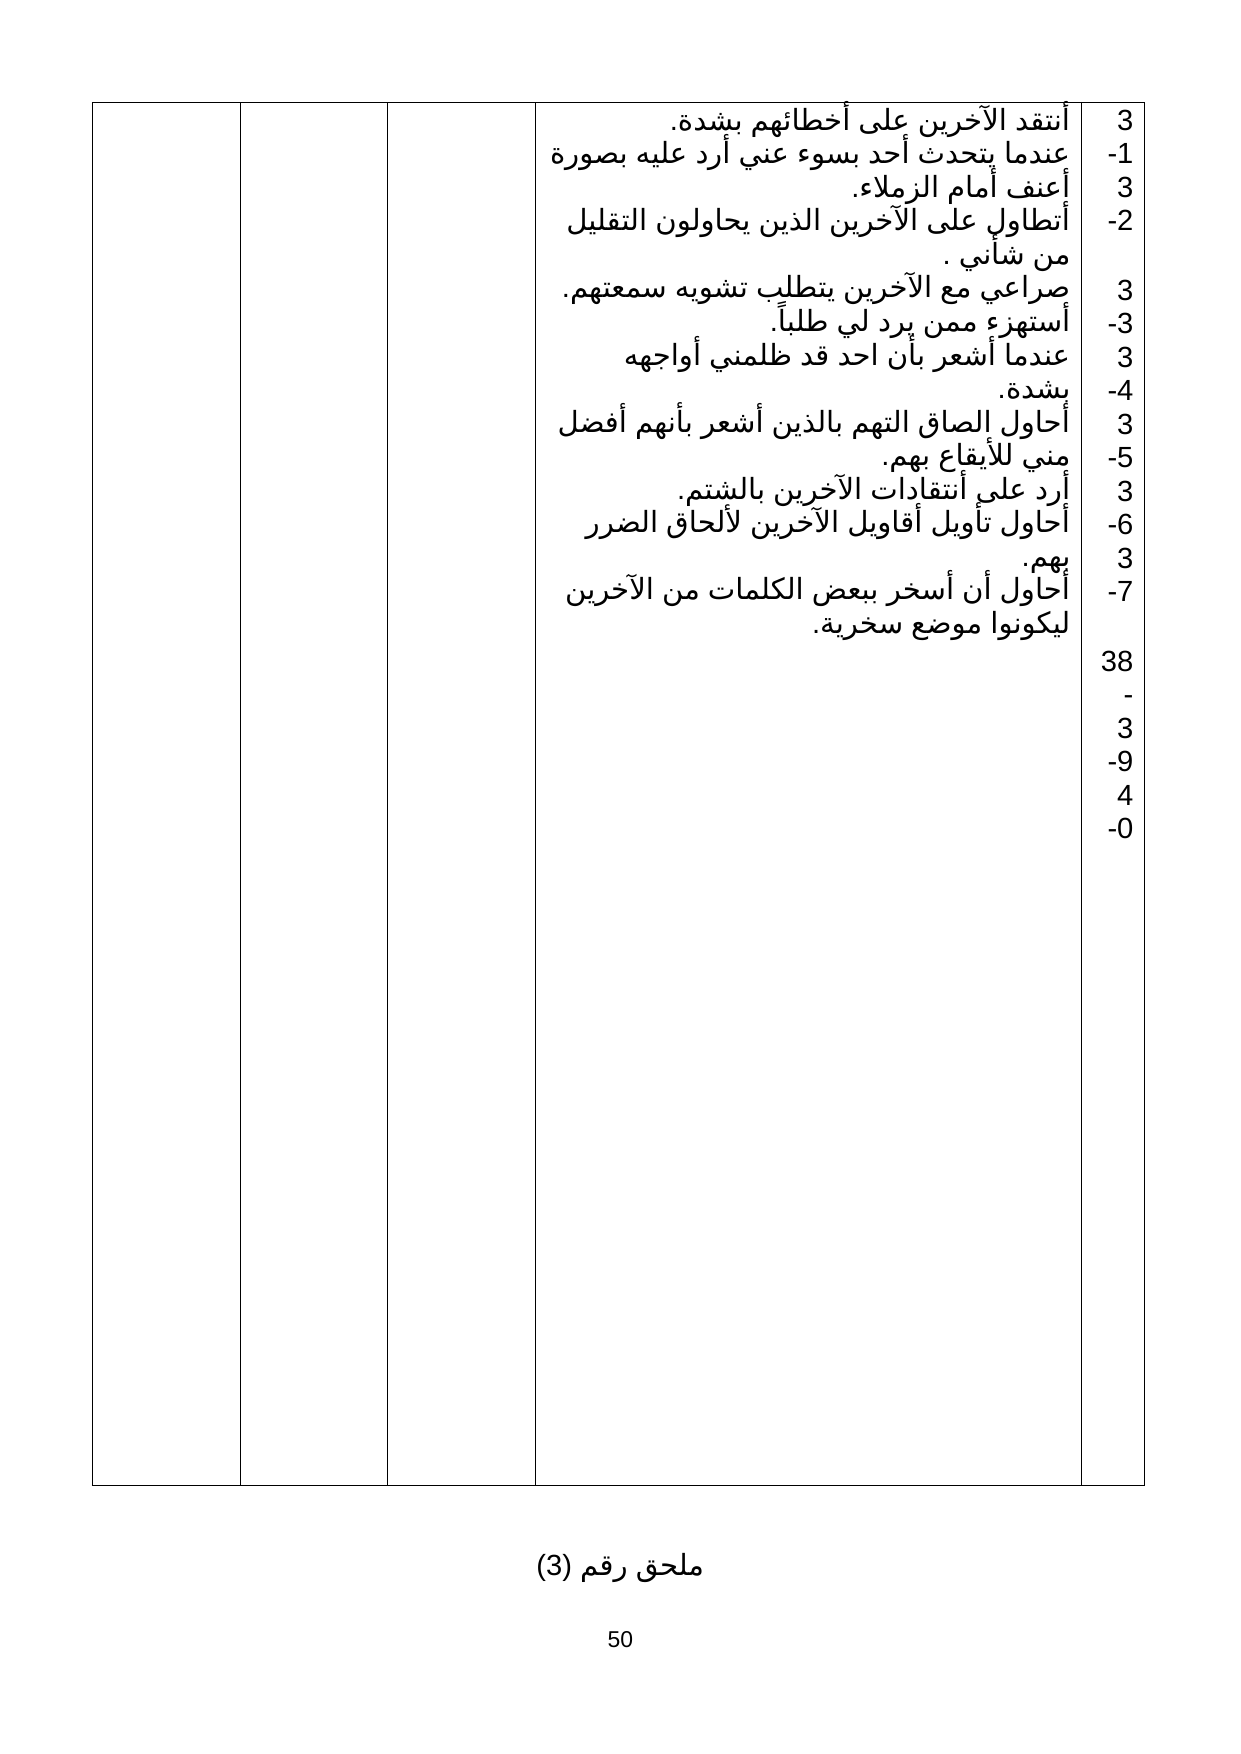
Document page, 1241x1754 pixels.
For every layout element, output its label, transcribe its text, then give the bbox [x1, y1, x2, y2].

table_cell 31- 32- 33- 34- 35- 36- 37- 38-39- 40- [1082, 103, 1144, 1485]
table_cell [241, 103, 387, 1485]
table_cell أنتقد الآخرين على أخطائهم بشدة. عندما يتحدث أحد بسوء عني أرد عليه بصورة أعنف أمام الزملاء. أتطاول على الآخرين الذين يحاولون التقليل من شأني . صراعي مع الآخرين يتطلب تشويه سمعتهم. أستهزء ممن يرد لي طلباً. عندما أشعر بأن احد قد ظلمني أواجهه بشدة. أحاول الصاق التهم بالذين أشعر بأنهم أفضل مني للأيقاع بهم. أرد على أنتقادات الآخرين بالشتم. أحاول تأويل أقاويل الآخرين لألحاق الضرر بهم. أحاول أن أسخر ببعض الكلمات من الآخرين ليكونوا موضع سخرية. [536, 103, 1081, 1485]
text ملحق رقم (3) [89, 1548, 1152, 1581]
table_cell [388, 103, 535, 1485]
table_cell [93, 103, 240, 1485]
